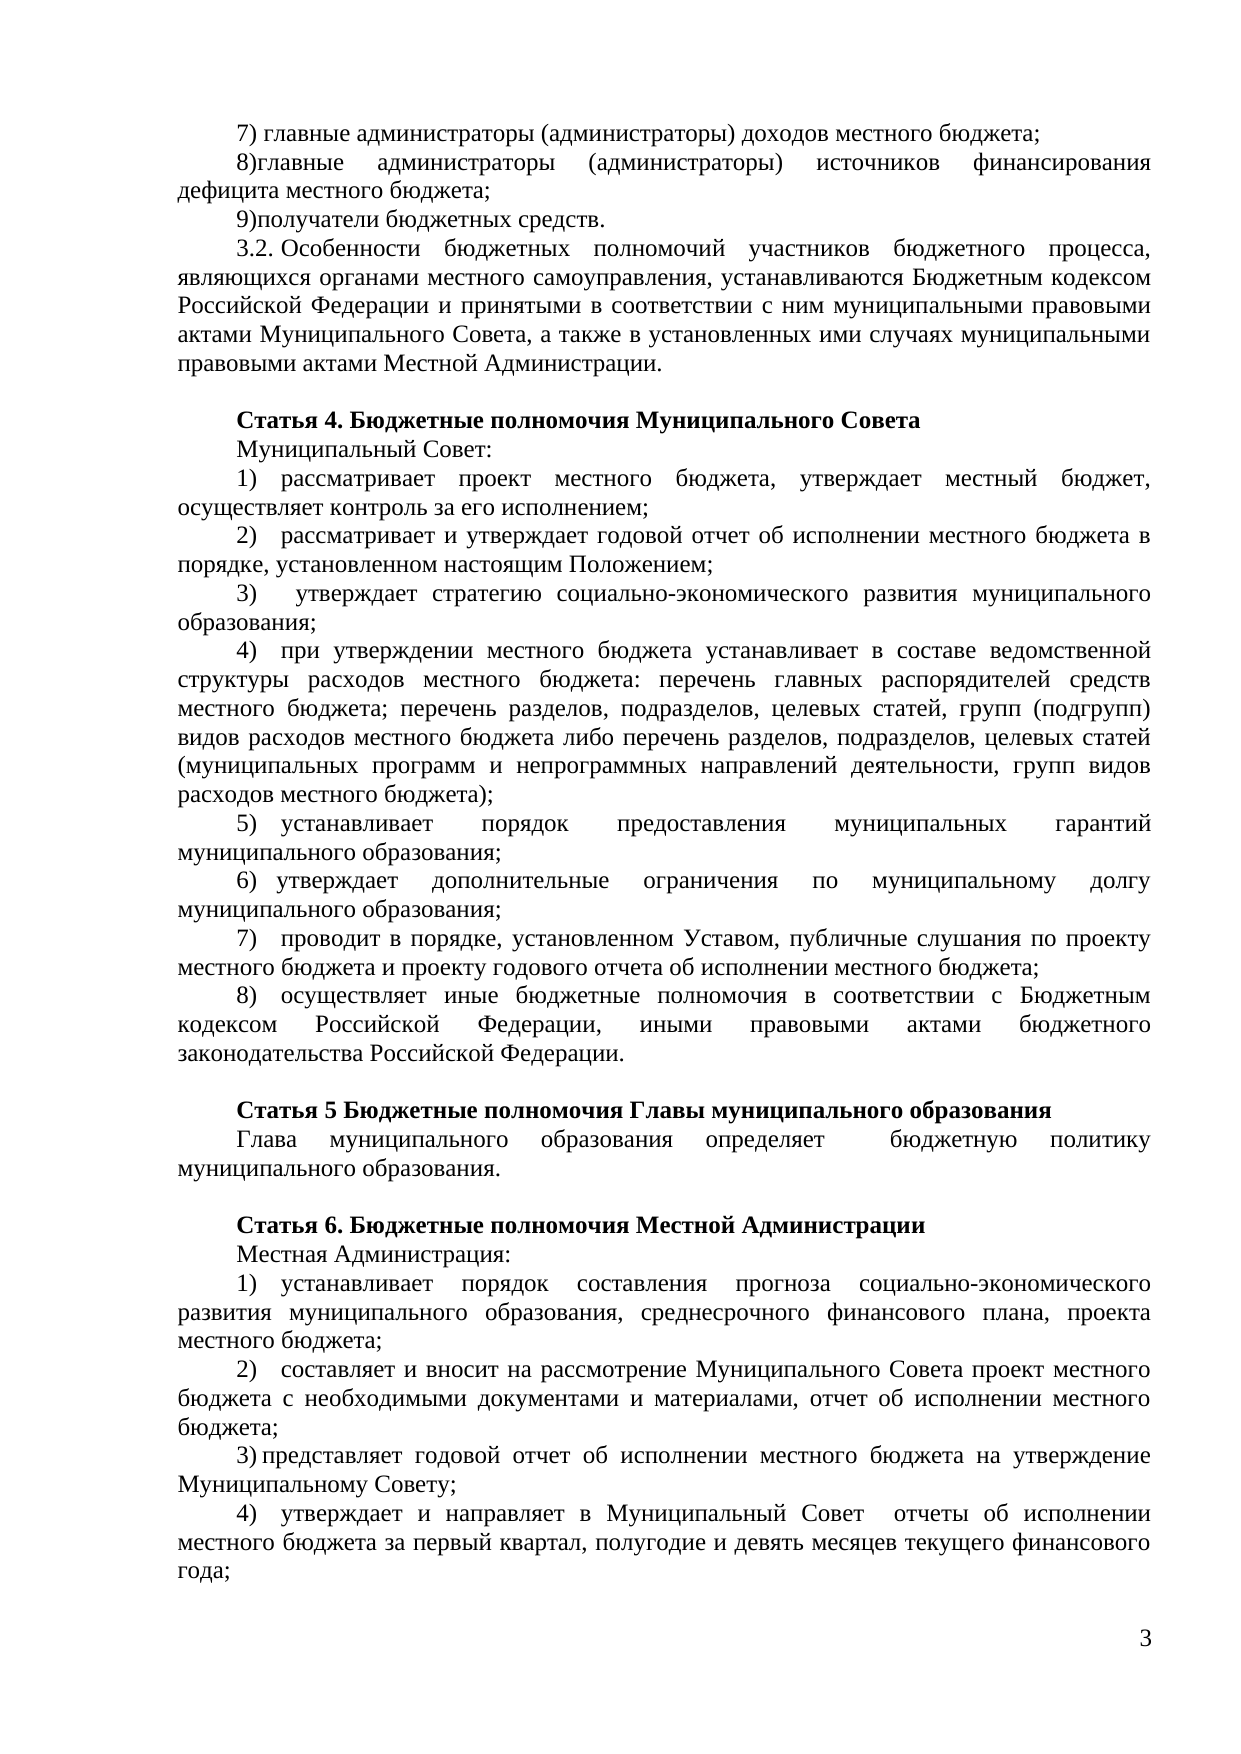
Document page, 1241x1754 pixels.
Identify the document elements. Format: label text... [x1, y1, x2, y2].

list устанавливает порядок предоставления муниципальных гарантий муниципального образования; [177, 808, 1152, 866]
text 9)получатели бюджетных средств. [236, 204, 1152, 233]
list утверждает дополнительные ограничения по муниципальному долгу муниципального образования; [177, 866, 1152, 923]
text Статья 4. Бюджетные полномочия Муниципального Совета [177, 406, 1152, 434]
text Местная Администрация: [177, 1239, 1152, 1268]
text 7) главные администраторы (администраторы) доходов местного бюджета; [236, 118, 1152, 147]
text Муниципальный Совет: [177, 434, 1152, 463]
text Глава муниципального образования определяет бюджетную политику муниципального образования. [177, 1124, 1152, 1182]
list утверждает и направляет в Муниципальный Совет отчеты об исполнении местного бюджета за первый квартал, полугодие и девять месяцев текущего финансового года; [177, 1498, 1152, 1584]
text 8)главные администраторы (администраторы) источников финансирования дефицита местного бюджета; [177, 147, 1152, 204]
list Особенности бюджетных полномочий участников бюджетного процесса, являющихся органами местного самоуправления, устанавливаются Бюджетным кодексом Российской Федерации и принятыми в соответствии с ним муниципальными правовыми актами Муниципального Совета, а также в установленных ими случаях муниципальными правовыми актами Местной Администрации. [177, 233, 1152, 377]
text Статья 5 Бюджетные полномочия Главы муниципального образования [177, 1096, 1152, 1124]
list рассматривает и утверждает годовой отчет об исполнении местного бюджета в порядке, установленном настоящим Положением; [177, 521, 1152, 578]
list проводит в порядке, установленном Уставом, публичные слушания по проекту местного бюджета и проекту годового отчета об исполнении местного бюджета; [177, 923, 1152, 981]
list осуществляет иные бюджетные полномочия в соответствии с Бюджетным кодексом Российской Федерации, иными правовыми актами бюджетного законодательства Российской Федерации. [177, 981, 1152, 1067]
list утверждает стратегию социально-экономического развития муниципального образования; [177, 578, 1152, 636]
text Статья 6. Бюджетные полномочия Местной Администрации [177, 1211, 1152, 1239]
list представляет годовой отчет об исполнении местного бюджета на утверждение Муниципальному Совету; [177, 1441, 1152, 1498]
list составляет и вносит на рассмотрение Муниципального Совета проект местного бюджета с необходимыми документами и материалами, отчет об исполнении местного бюджета; [177, 1354, 1152, 1441]
list рассматривает проект местного бюджета, утверждает местный бюджет, осуществляет контроль за его исполнением; [177, 463, 1152, 521]
list устанавливает порядок составления прогноза социально-экономического развития муниципального образования, среднесрочного финансового плана, проекта местного бюджета; [177, 1268, 1152, 1354]
list при утверждении местного бюджета устанавливает в составе ведомственной структуры расходов местного бюджета: перечень главных распорядителей средств местного бюджета; перечень разделов, подразделов, целевых статей, групп (подгрупп) видов расходов местного бюджета либо перечень разделов, подразделов, целевых статей (муниципальных программ и непрограммных направлений деятельности, групп видов расходов местного бюджета); [177, 636, 1152, 808]
